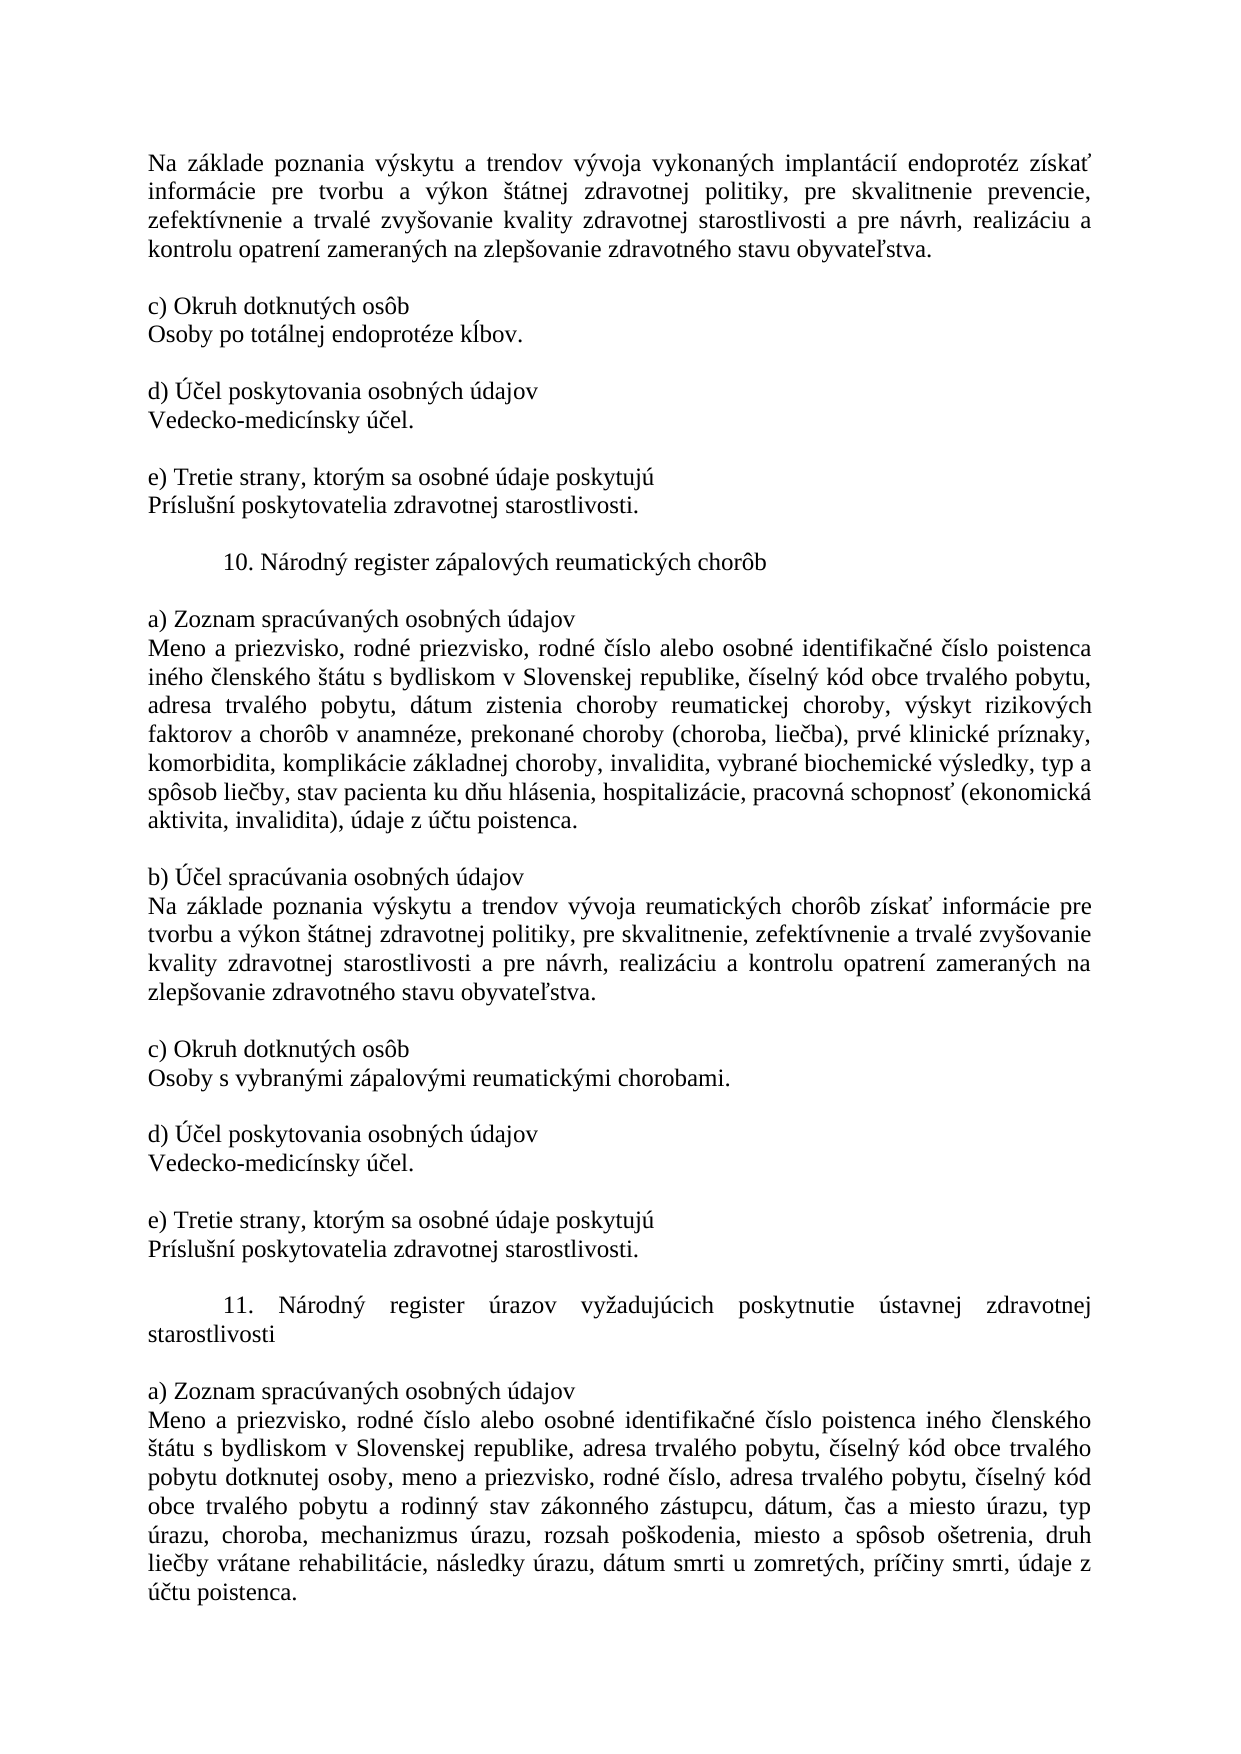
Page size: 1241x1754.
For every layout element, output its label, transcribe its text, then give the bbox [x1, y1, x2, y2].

text 10. Národný register zápalových reumatických chorôb [148, 547, 1092, 576]
text e) Tretie strany, ktorým sa osobné údaje poskytujú [148, 462, 1092, 491]
text e) Tretie strany, ktorým sa osobné údaje poskytujú [148, 1205, 1092, 1234]
text Vedecko-medicínsky účel. [148, 405, 1092, 434]
text Meno a priezvisko, rodné priezvisko, rodné číslo alebo osobné identifikačné číslo poistenca iného členského štátu s bydliskom v Slovenskej republike, číselný kód obce trvalého pobytu, adresa trvalého pobytu, dátum zistenia choroby reumatickej choroby, výskyt rizikových faktorov a chorôb v anamnéze, prekonané choroby (choroba, liečba), prvé klinické príznaky, komorbidita, komplikácie základnej choroby, invalidita, vybrané biochemické výsledky, typ a spôsob liečby, stav pacienta ku dňu hlásenia, hospitalizácie, pracovná schopnosť (ekonomická aktivita, invalidita), údaje z účtu poistenca. [148, 633, 1092, 834]
text a) Zoznam spracúvaných osobných údajov [148, 1376, 1092, 1405]
text Na základe poznania výskytu a trendov vývoja vykonaných implantácií endoprotéz získať informácie pre tvorbu a výkon štátnej zdravotnej politiky, pre skvalitnenie prevencie, zefektívnenie a trvalé zvyšovanie kvality zdravotnej starostlivosti a pre návrh, realizáciu a kontrolu opatrení zameraných na zlepšovanie zdravotného stavu obyvateľstva. [148, 148, 1092, 263]
text Na základe poznania výskytu a trendov vývoja reumatických chorôb získať informácie pre tvorbu a výkon štátnej zdravotnej politiky, pre skvalitnenie, zefektívnenie a trvalé zvyšovanie kvality zdravotnej starostlivosti a pre návrh, realizáciu a kontrolu opatrení zameraných na zlepšovanie zdravotného stavu obyvateľstva. [148, 891, 1092, 1006]
text d) Účel poskytovania osobných údajov [148, 1119, 1092, 1148]
text d) Účel poskytovania osobných údajov [148, 376, 1092, 405]
text b) Účel spracúvania osobných údajov [148, 862, 1092, 891]
text Príslušní poskytovatelia zdravotnej starostlivosti. [148, 1234, 1092, 1262]
text a) Zoznam spracúvaných osobných údajov [148, 604, 1092, 633]
text Osoby s vybranými zápalovými reumatickými chorobami. [148, 1063, 1092, 1091]
text c) Okruh dotknutých osôb [148, 291, 1092, 319]
text Osoby po totálnej endoprotéze kĺbov. [148, 319, 1092, 348]
text c) Okruh dotknutých osôb [148, 1034, 1092, 1063]
text Príslušní poskytovatelia zdravotnej starostlivosti. [148, 491, 1092, 519]
text 11. Národný register úrazov vyžadujúcich poskytnutie ústavnej zdravotnej starostlivosti [148, 1290, 1092, 1348]
text Meno a priezvisko, rodné číslo alebo osobné identifikačné číslo poistenca iného členského štátu s bydliskom v Slovenskej republike, adresa trvalého pobytu, číselný kód obce trvalého pobytu dotknutej osoby, meno a priezvisko, rodné číslo, adresa trvalého pobytu, číselný kód obce trvalého pobytu a rodinný stav zákonného zástupcu, dátum, čas a miesto úrazu, typ úrazu, choroba, mechanizmus úrazu, rozsah poškodenia, miesto a spôsob ošetrenia, druh liečby vrátane rehabilitácie, následky úrazu, dátum smrti u zomretých, príčiny smrti, údaje z účtu poistenca. [148, 1405, 1092, 1606]
text Vedecko-medicínsky účel. [148, 1148, 1092, 1177]
